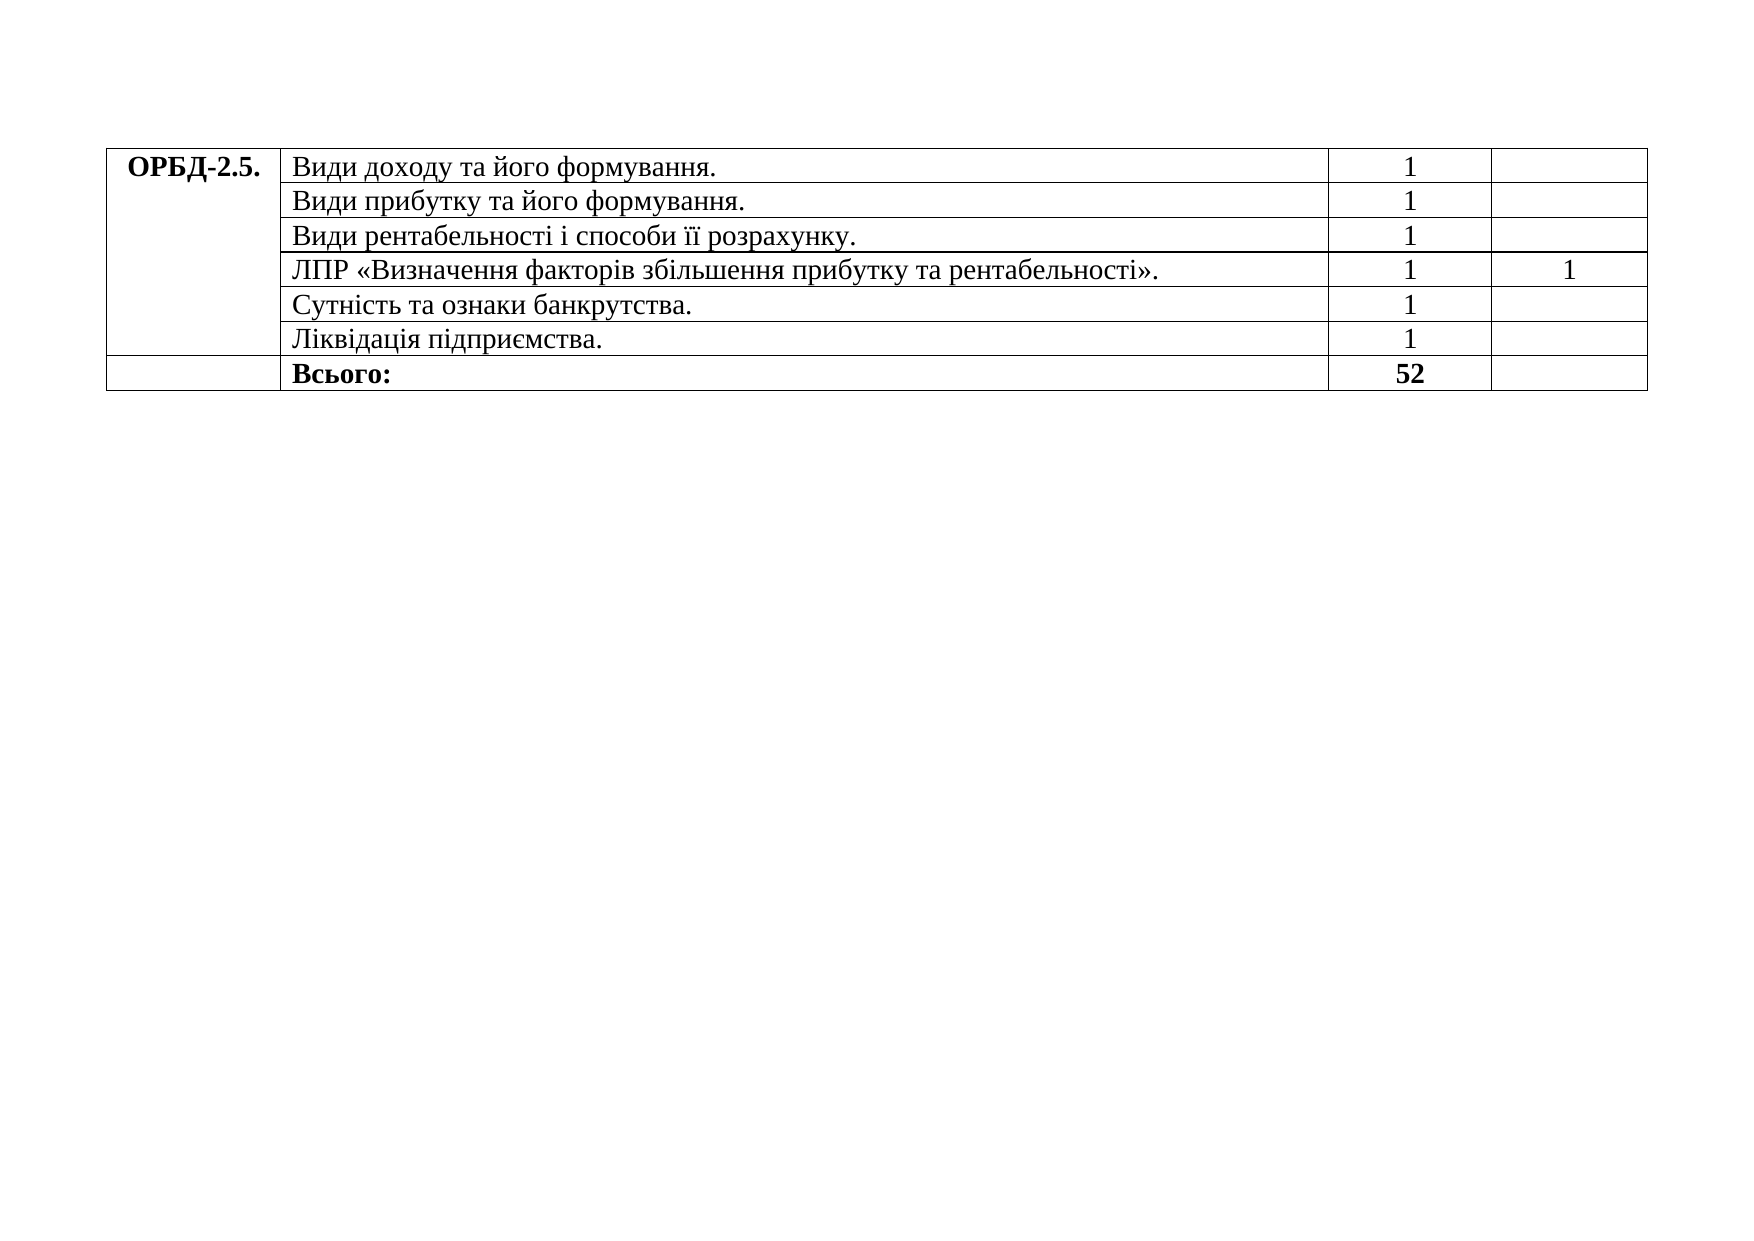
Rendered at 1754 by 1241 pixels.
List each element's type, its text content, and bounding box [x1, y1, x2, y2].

table_cell Види доходу та його формування. [281, 149, 1328, 182]
table_cell Види рентабельності і способи її розрахунку. [281, 218, 1328, 251]
table_cell [107, 356, 280, 390]
table_cell 1 [1329, 287, 1491, 321]
table_cell Всього: [281, 356, 1328, 390]
table_cell Сутність та ознаки банкрутства. [281, 287, 1328, 321]
table_cell [1492, 183, 1647, 217]
table_cell Види прибутку та його формування. [281, 183, 1328, 217]
table_cell [1492, 218, 1647, 251]
table_cell 1 [1329, 149, 1491, 182]
table_cell 1 [1329, 322, 1491, 355]
table_cell [1492, 287, 1647, 321]
table_cell [1492, 356, 1647, 390]
table_cell ЛПР «Визначення факторів збільшення прибутку та рентабельності». [281, 253, 1328, 286]
table_cell 1 [1492, 253, 1647, 286]
table_cell Ліквідація підприємства. [281, 322, 1328, 355]
table_cell 1 [1329, 183, 1491, 217]
table_cell [1492, 322, 1647, 355]
table_cell [1492, 149, 1647, 182]
table_cell 1 [1329, 218, 1491, 251]
table_cell 52 [1329, 356, 1491, 390]
table_cell ОРБД-2.5. [107, 149, 280, 355]
table_cell 1 [1329, 253, 1491, 286]
